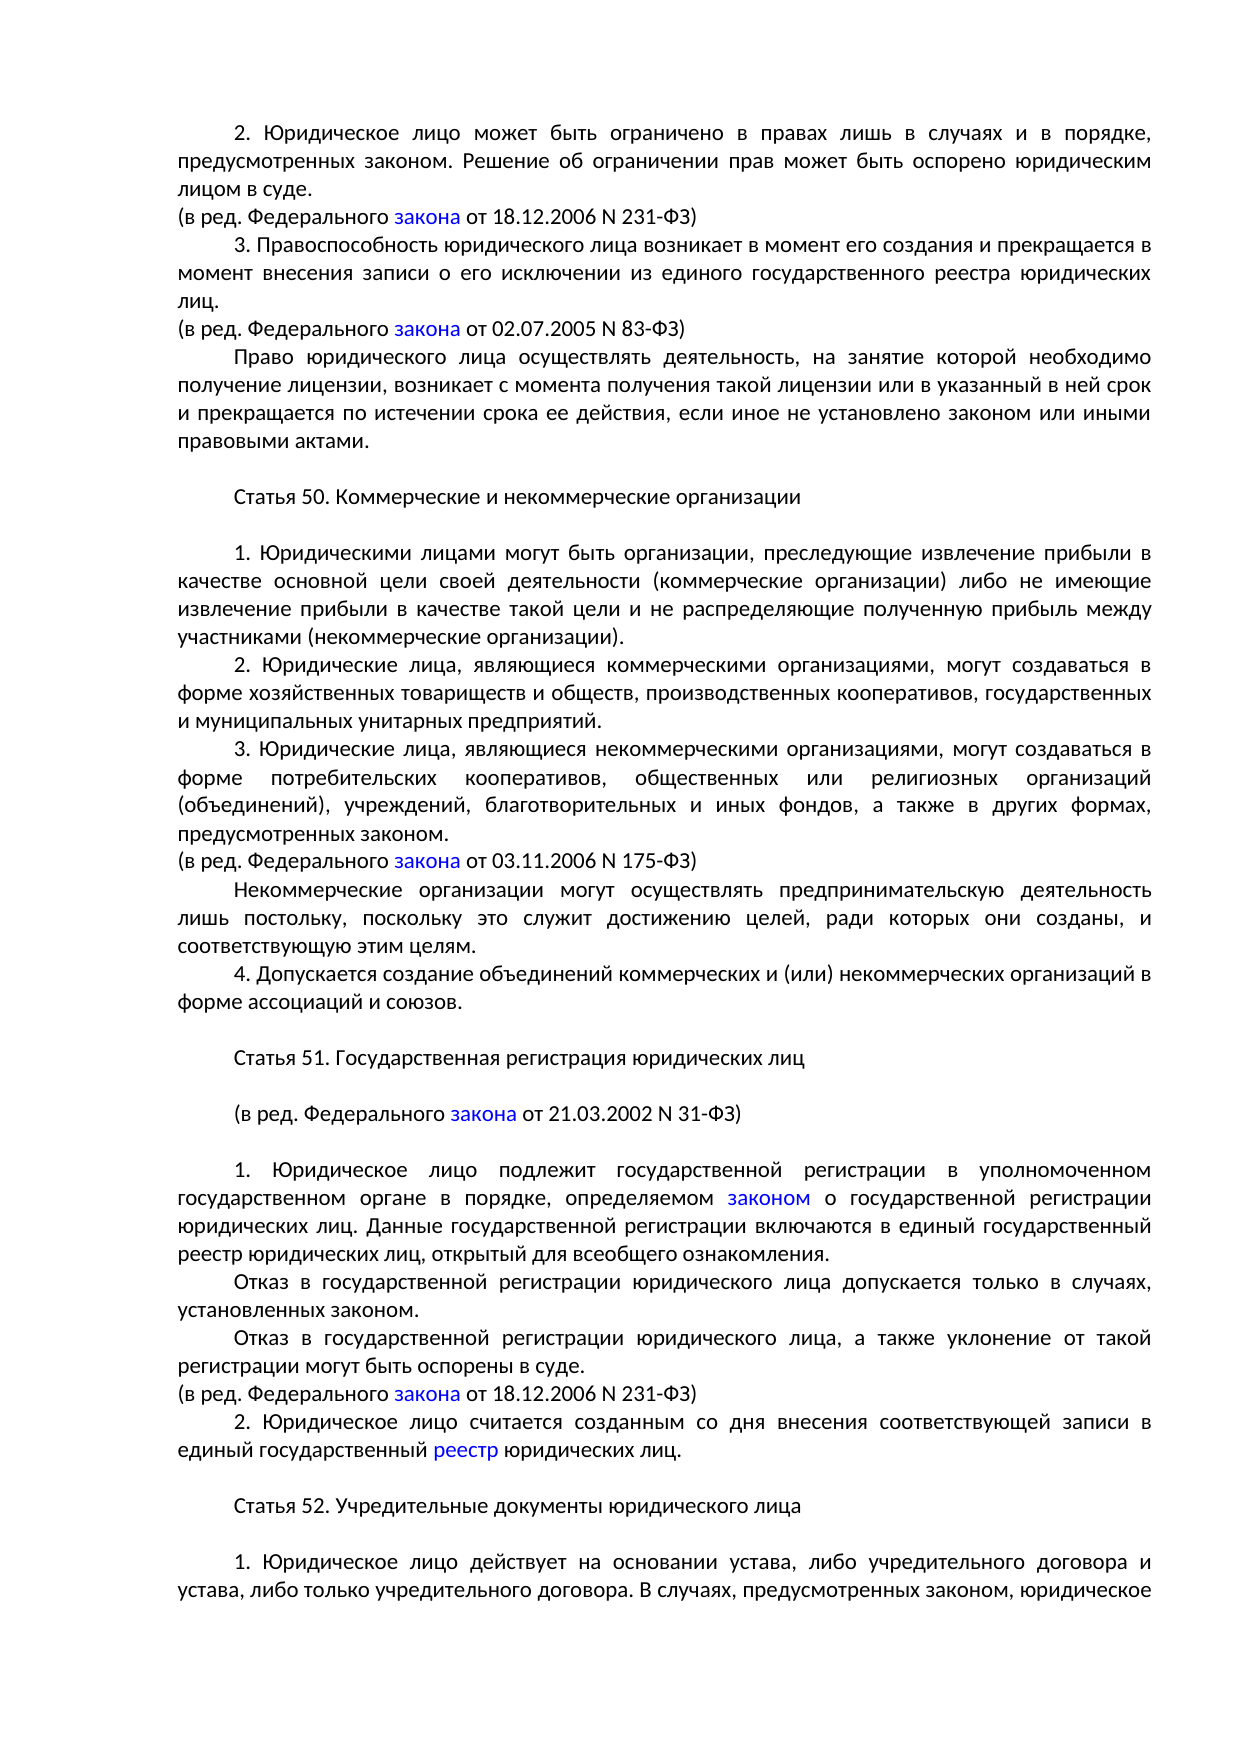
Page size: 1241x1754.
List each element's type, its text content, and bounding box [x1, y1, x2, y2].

text 2. Юридическое лицо может быть ограничено в правах лишь в случаях и в порядке, предусмотренных законом. Решение об ограничении прав может быть оспорено юридическим лицом в суде. [177, 118, 1152, 202]
text 3. Правоспособность юридического лица возникает в момент его создания и прекращается в момент внесения записи о его исключении из единого государственного реестра юридических лиц. [177, 230, 1152, 314]
text 1. Юридическими лицами могут быть организации, преследующие извлечение прибыли в качестве основной цели своей деятельности (коммерческие организации) либо не имеющие извлечение прибыли в качестве такой цели и не распределяющие полученную прибыль между участниками (некоммерческие организации). [177, 538, 1152, 651]
text 1. Юридическое лицо подлежит государственной регистрации в уполномоченном государственном органе в порядке, определяемом законом о государственной регистрации юридических лиц. Данные государственной регистрации включаются в единый государственный реестр юридических лиц, открытый для всеобщего ознакомления. [177, 1155, 1152, 1267]
text 4. Допускается создание объединений коммерческих и (или) некоммерческих организаций в форме ассоциаций и союзов. [177, 959, 1152, 1015]
text Статья 52. Учредительные документы юридического лица [177, 1491, 1152, 1519]
text 3. Юридические лица, являющиеся некоммерческими организациями, могут создаваться в форме потребительских кооперативов, общественных или религиозных организаций (объединений), учреждений, благотворительных и иных фондов, а также в других формах, предусмотренных законом. [177, 734, 1152, 847]
text 2. Юридическое лицо считается созданным со дня внесения соответствующей записи в единый государственный реестр юридических лиц. [177, 1407, 1152, 1463]
text (в ред. Федерального закона от 18.12.2006 N 231-ФЗ) [177, 1379, 1152, 1407]
text (в ред. Федерального закона от 18.12.2006 N 231-ФЗ) [177, 202, 1152, 230]
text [177, 1547, 1152, 1603]
text Отказ в государственной регистрации юридического лица, а также уклонение от такой регистрации могут быть оспорены в суде. [177, 1323, 1152, 1379]
text (в ред. Федерального закона от 21.03.2002 N 31-ФЗ) [177, 1099, 1152, 1127]
text (в ред. Федерального закона от 03.11.2006 N 175-ФЗ) [177, 847, 1152, 875]
text Некоммерческие организации могут осуществлять предпринимательскую деятельность лишь постольку, поскольку это служит достижению целей, ради которых они созданы, и соответствующую этим целям. [177, 875, 1152, 959]
text (в ред. Федерального закона от 02.07.2005 N 83-ФЗ) [177, 314, 1152, 342]
text Статья 51. Государственная регистрация юридических лиц [177, 1043, 1152, 1071]
text Право юридического лица осуществлять деятельность, на занятие которой необходимо получение лицензии, возникает с момента получения такой лицензии или в указанный в ней срок и прекращается по истечении срока ее действия, если иное не установлено законом или иными правовыми актами. [177, 342, 1152, 454]
text 2. Юридические лица, являющиеся коммерческими организациями, могут создаваться в форме хозяйственных товариществ и обществ, производственных кооперативов, государственных и муниципальных унитарных предприятий. [177, 651, 1152, 734]
text Отказ в государственной регистрации юридического лица допускается только в случаях, установленных законом. [177, 1267, 1152, 1323]
text Статья 50. Коммерческие и некоммерческие организации [177, 482, 1152, 510]
